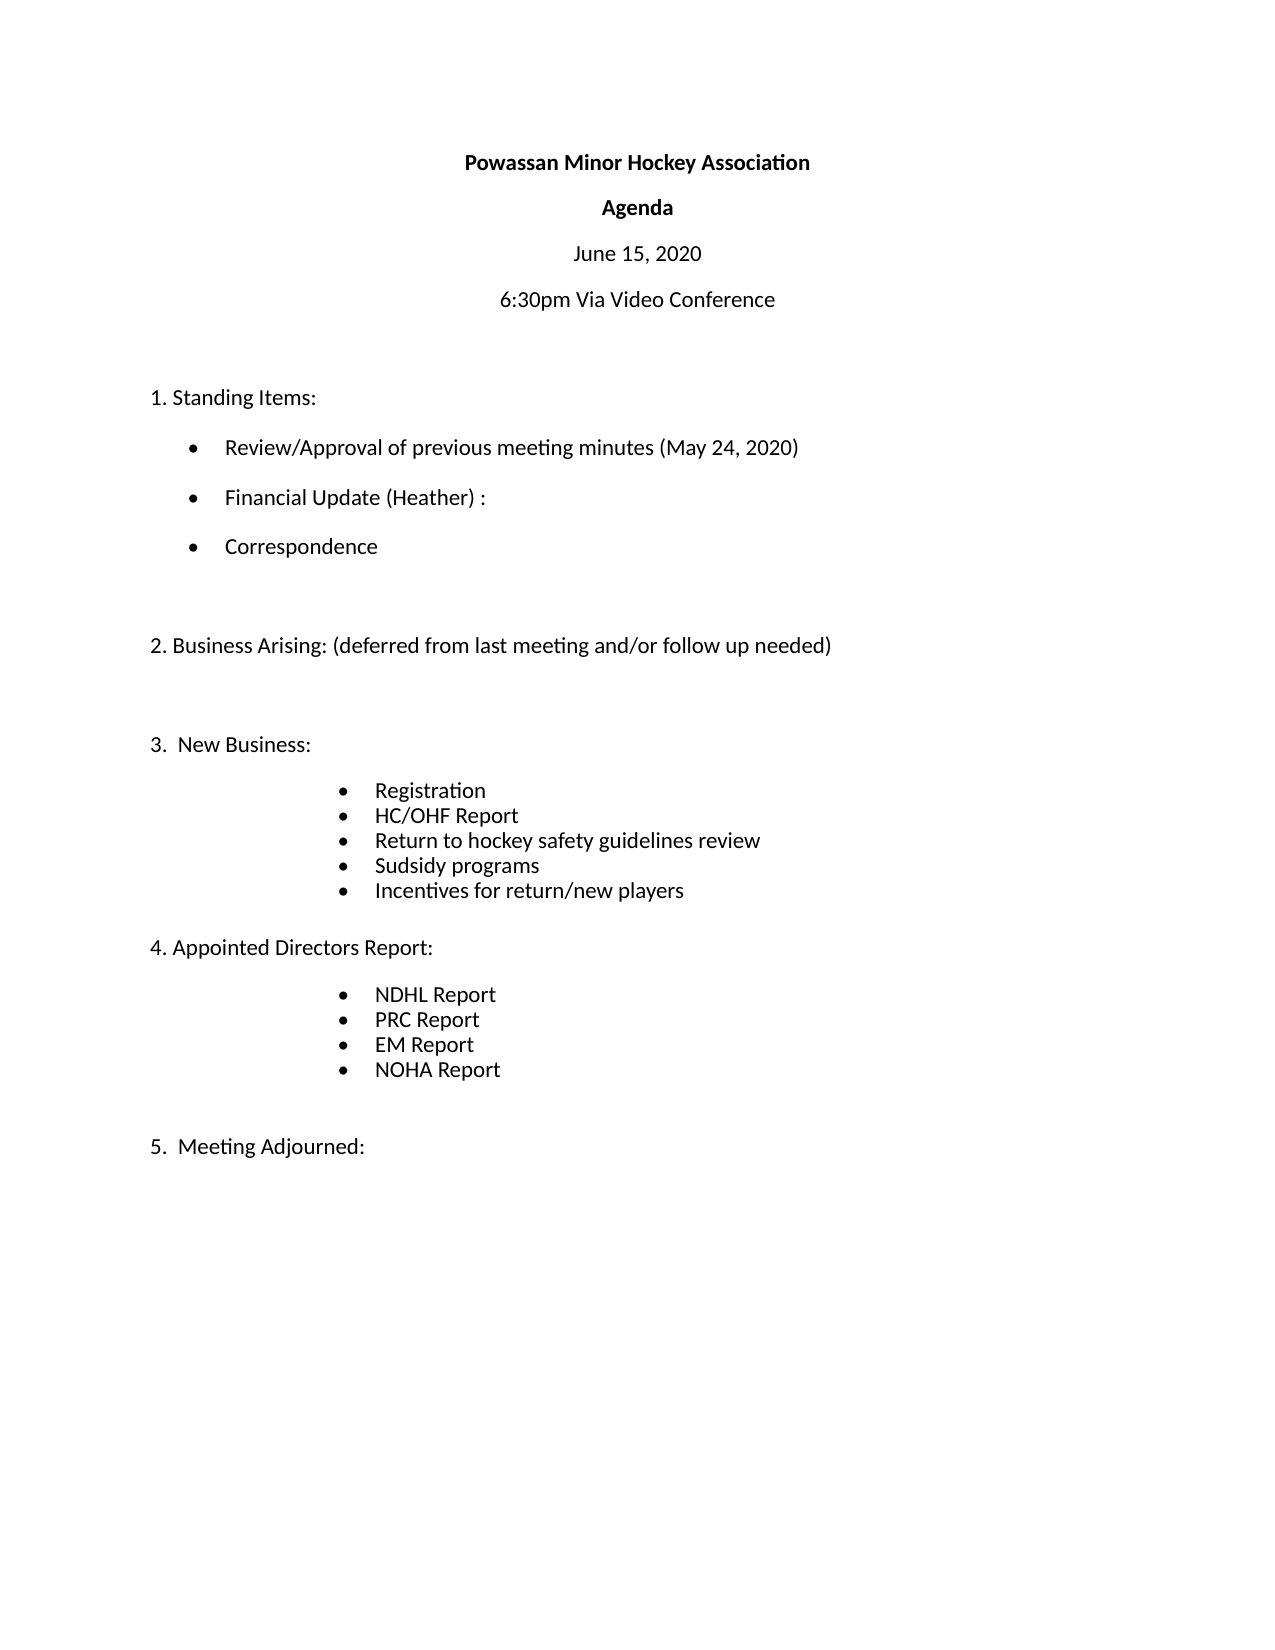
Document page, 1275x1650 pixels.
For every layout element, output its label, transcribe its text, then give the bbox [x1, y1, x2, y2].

text 3. New Business: [150, 729, 1125, 758]
list Review/Approval of previous meeting minutes (May 24, 2020) [187, 432, 1125, 461]
list NDHL Report [337, 982, 1125, 1007]
list Incentives for return/new players [337, 879, 1125, 904]
text 1. Standing Items: [150, 383, 1125, 412]
list Sudsidy programs [337, 854, 1125, 879]
list Financial Update (Heather) : [187, 482, 1125, 511]
text 4. Appointed Directors Report: [150, 933, 1125, 961]
list Registration [337, 779, 1125, 804]
text Powassan Minor Hockey Association [150, 150, 1125, 175]
text 2. Business Arising: (deferred from last meeting and/or follow up needed) [150, 630, 1125, 659]
list PRC Report [337, 1007, 1125, 1032]
list EM Report [337, 1032, 1125, 1057]
text June 15, 2020 [150, 242, 1125, 267]
list Return to hockey safety guidelines review [337, 829, 1125, 854]
text 5. Meeting Adjourned: [150, 1132, 1125, 1161]
text Agenda [150, 196, 1125, 221]
list Correspondence [187, 532, 1125, 560]
text 6:30pm Via Video Conference [150, 287, 1125, 312]
list NOHA Report [337, 1057, 1125, 1082]
list HC/OHF Report [337, 804, 1125, 829]
